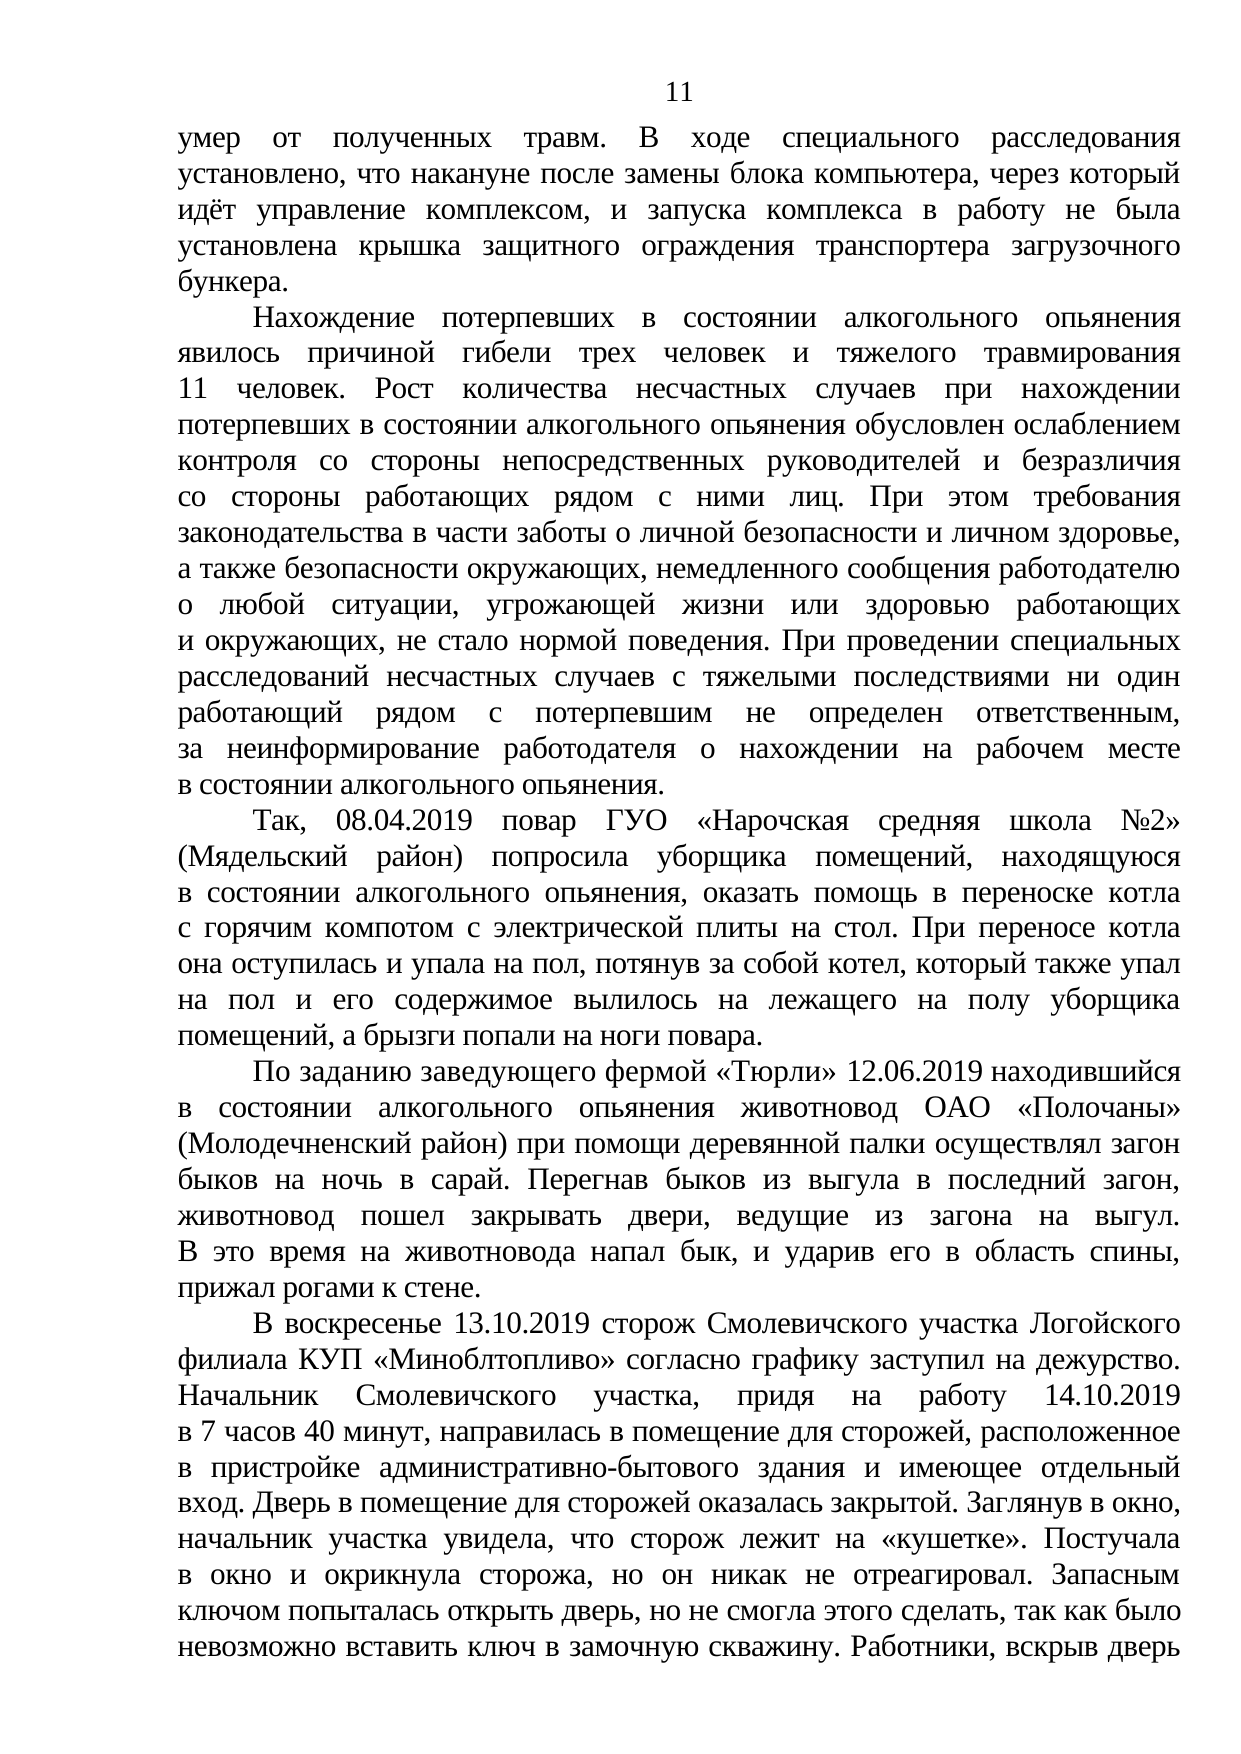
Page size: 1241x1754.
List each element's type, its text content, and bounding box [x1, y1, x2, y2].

text По заданию заведующего фермой «Тюрли» 12.06.2019 находившийся в состоянии алкогольного опьянения животновод ОАО «Полочаны» (Молодечненский район) при помощи деревянной палки осуществлял загон быков на ночь в сарай. Перегнав быков из выгула в последний загон, животновод пошел закрывать двери, ведущие из загона на выгул. В это время на животновода напал бык, и ударив его в область спины, прижал рогами к стене. [177, 1052, 1181, 1304]
text Нахождение потерпевших в состоянии алкогольного опьянения явилось причиной гибели трех человек и тяжелого травмирования 11 человек. Рост количества несчастных случаев при нахождении потерпевших в состоянии алкогольного опьянения обусловлен ослаблением контроля со стороны непосредственных руководителей и безразличия со стороны работающих рядом с ними лиц. При этом требования законодательства в части заботы о личной безопасности и личном здоровье, а также безопасности окружающих, немедленного сообщения работодателю о любой ситуации, угрожающей жизни или здоровью работающих и окружающих, не стало нормой поведения. При проведении специальных расследований несчастных случаев с тяжелыми последствиями ни один работающий рядом с потерпевшим не определен ответственным, за неинформирование работодателя о нахождении на рабочем месте в состоянии алкогольного опьянения. [177, 298, 1181, 801]
text Так, 08.04.2019 повар ГУО «Нарочская средняя школа №2» (Мядельский район) попросила уборщика помещений, находящуюся в состоянии алкогольного опьянения, оказать помощь в переноске котла с горячим компотом с электрической плиты на стол. При переносе котла она оступилась и упала на пол, потянув за собой котел, который также упал на пол и его содержимое вылилось на лежащего на полу уборщика помещений, а брызги попали на ноги повара. [177, 801, 1181, 1052]
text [177, 1304, 1181, 1663]
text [177, 118, 1181, 298]
